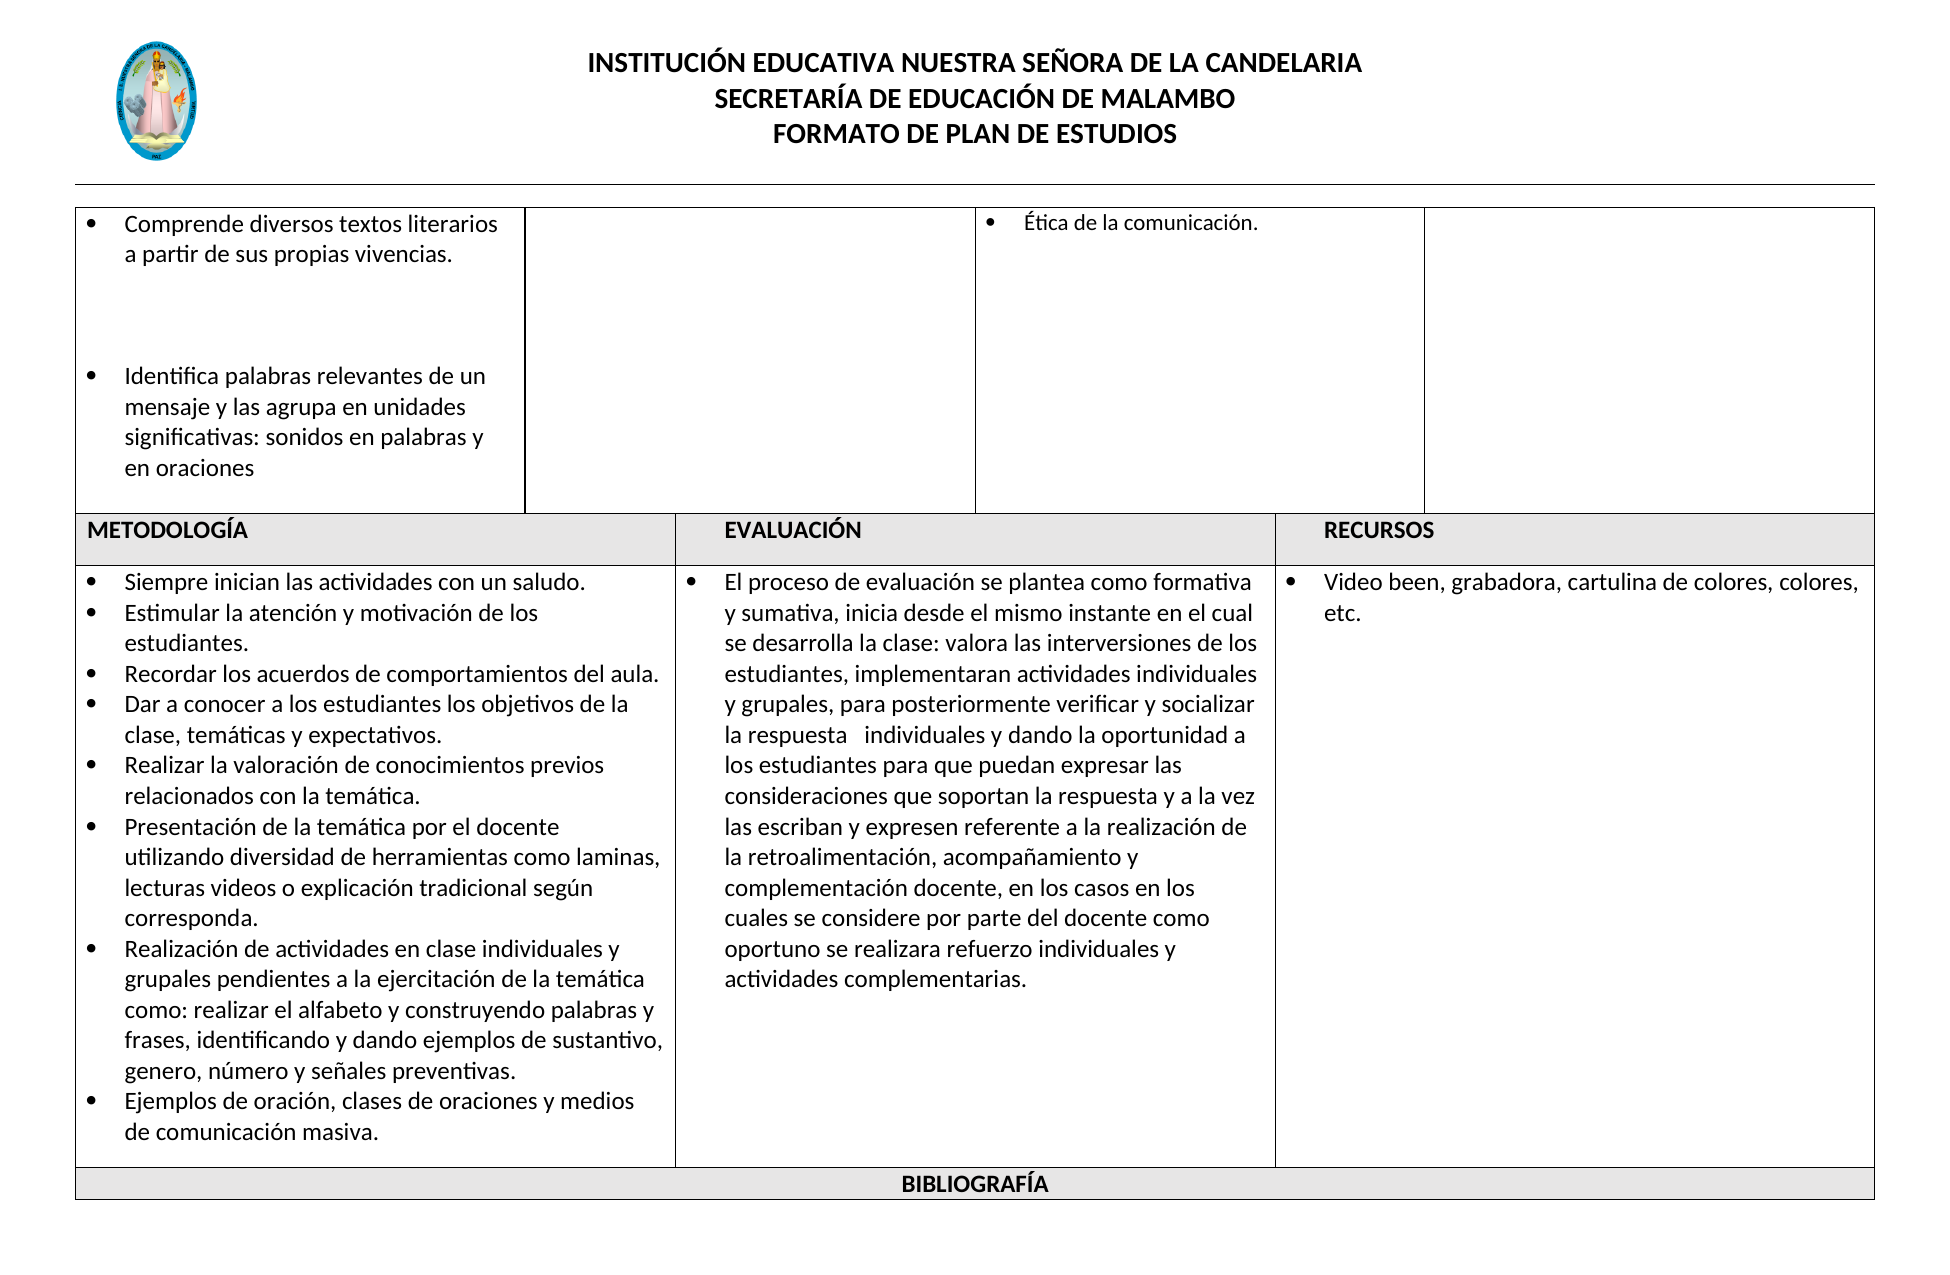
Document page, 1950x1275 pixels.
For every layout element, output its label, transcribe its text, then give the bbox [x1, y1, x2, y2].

picture [110, 41, 203, 166]
table_cell BIBLIOGRAFÍA [76, 1168, 1874, 1199]
table_cell EVALUACIÓN [676, 514, 1275, 565]
table_cell Video been, grabadora, cartulina de colores, colores, etc. [1276, 566, 1874, 1167]
table_cell Siempre inician las actividades con un saludo. Estimular la atención y motivación de los estudiantes. Recordar los acuerdos de comportamientos del aula. Dar a conocer a los estudiantes los objetivos de la clase, temáticas y expectativos. Realizar la valoración de conocimientos previos relacionados con la temática. Presentación de la temática por el docente utilizando diversidad de herramientas como laminas, lecturas videos o explicación tradicional según corresponda. Realización de actividades en clase individuales y grupales pendientes a la ejercitación de la temática como: realizar el alfabeto y construyendo palabras y frases, identificando y dando ejemplos de sustantivo, genero, número y señales preventivas. Ejemplos de oración, clases de oraciones y medios de comunicación masiva. [76, 566, 675, 1167]
table_cell METODOLOGÍA [76, 514, 675, 565]
table_cell El proceso de evaluación se plantea como formativa y sumativa, inicia desde el mismo instante en el cual se desarrolla la clase: valora las interversiones de los estudiantes, implementaran actividades individuales y grupales, para posteriormente verificar y socializar la respuesta individuales y dando la oportunidad a los estudiantes para que puedan expresar las consideraciones que soportan la respuesta y a la vez las escriban y expresen referente a la realización de la retroalimentación, acompañamiento y complementación docente, en los casos en los cuales se considere por parte del docente como oportuno se realizara refuerzo individuales y actividades complementarias. [676, 566, 1275, 1167]
table_cell RECURSOS [1276, 514, 1874, 565]
table_cell Comprende diversos textos literarios a partir de sus propias vivencias. Identifica palabras relevantes de un mensaje y las agrupa en unidades significativas: sonidos en palabras y en oraciones [76, 208, 524, 513]
picture [124, 49, 189, 152]
